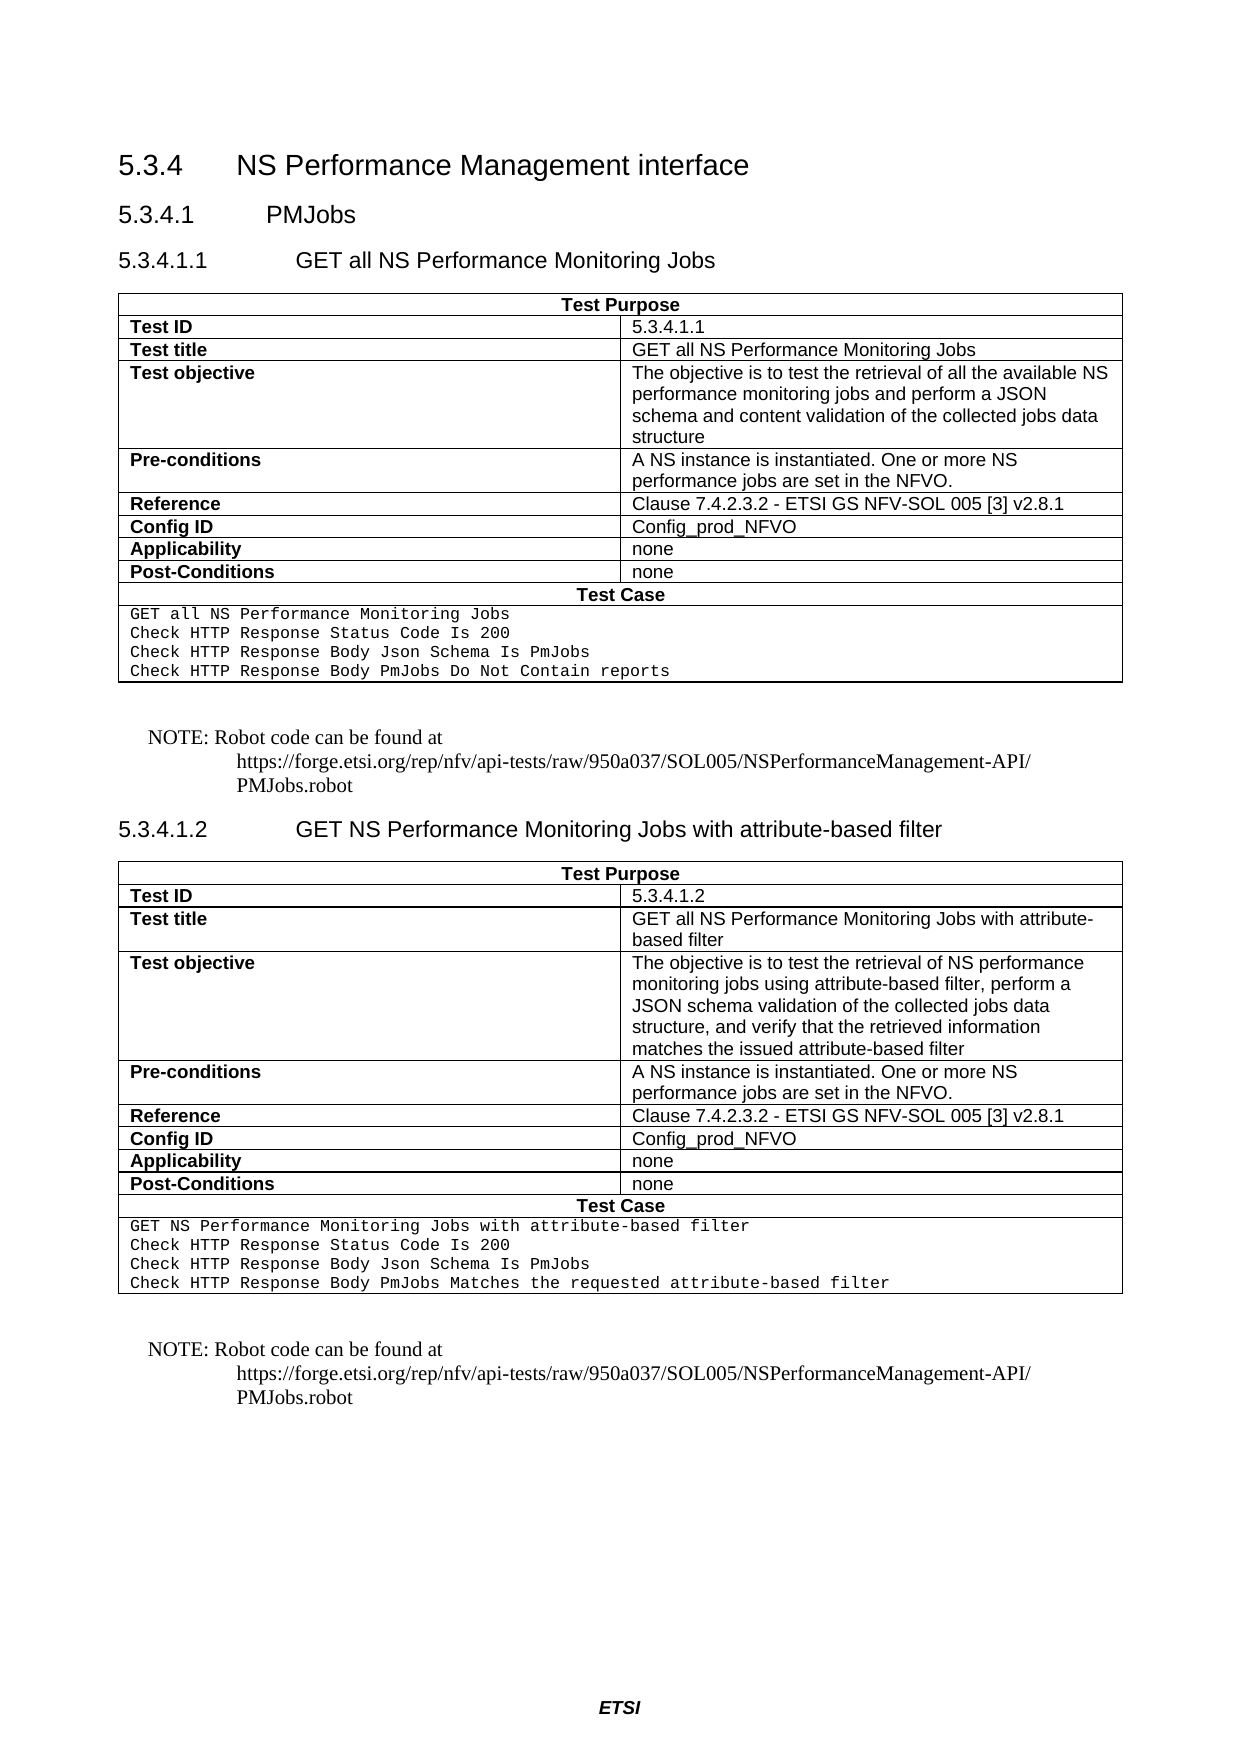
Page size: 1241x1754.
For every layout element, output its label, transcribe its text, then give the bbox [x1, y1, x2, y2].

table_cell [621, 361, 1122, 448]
text NOTE: Robot code can be found at https://forge.etsi.org/rep/nfv/api-tests/raw/950a037/SOL005/NSPerformanceManagement-API/PMJobs.robot [148, 725, 1122, 797]
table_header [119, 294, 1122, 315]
subtitle 5.3.4.1 PMJobs [118, 200, 1122, 229]
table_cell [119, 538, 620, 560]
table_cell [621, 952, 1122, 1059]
text NOTE: Robot code can be found at https://forge.etsi.org/rep/nfv/api-tests/raw/950a037/SOL005/NSPerformanceManagement-API/PMJobs.robot [148, 1337, 1122, 1409]
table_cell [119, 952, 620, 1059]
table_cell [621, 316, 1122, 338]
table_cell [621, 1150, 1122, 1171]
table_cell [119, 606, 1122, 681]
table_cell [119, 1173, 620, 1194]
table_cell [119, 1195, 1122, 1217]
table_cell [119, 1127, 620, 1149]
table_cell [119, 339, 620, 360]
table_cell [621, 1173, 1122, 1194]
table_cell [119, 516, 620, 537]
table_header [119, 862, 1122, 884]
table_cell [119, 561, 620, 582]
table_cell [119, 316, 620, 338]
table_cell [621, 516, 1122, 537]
subtitle 5.3.4.1.2 GET NS Performance Monitoring Jobs with attribute-based filter [118, 816, 1122, 842]
subtitle 5.3.4 NS Performance Management interface [118, 148, 1122, 181]
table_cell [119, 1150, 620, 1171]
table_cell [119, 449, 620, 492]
subtitle 5.3.4.1.1 GET all NS Performance Monitoring Jobs [118, 247, 1122, 274]
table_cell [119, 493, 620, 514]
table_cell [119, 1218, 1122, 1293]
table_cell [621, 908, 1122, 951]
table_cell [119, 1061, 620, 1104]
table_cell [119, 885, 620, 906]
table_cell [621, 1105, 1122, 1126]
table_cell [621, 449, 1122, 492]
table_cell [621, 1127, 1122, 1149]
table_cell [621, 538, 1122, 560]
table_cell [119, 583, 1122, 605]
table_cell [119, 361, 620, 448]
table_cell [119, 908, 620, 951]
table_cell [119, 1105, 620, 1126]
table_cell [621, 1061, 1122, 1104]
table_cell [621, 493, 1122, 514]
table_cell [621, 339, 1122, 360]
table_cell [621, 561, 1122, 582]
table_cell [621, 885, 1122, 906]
